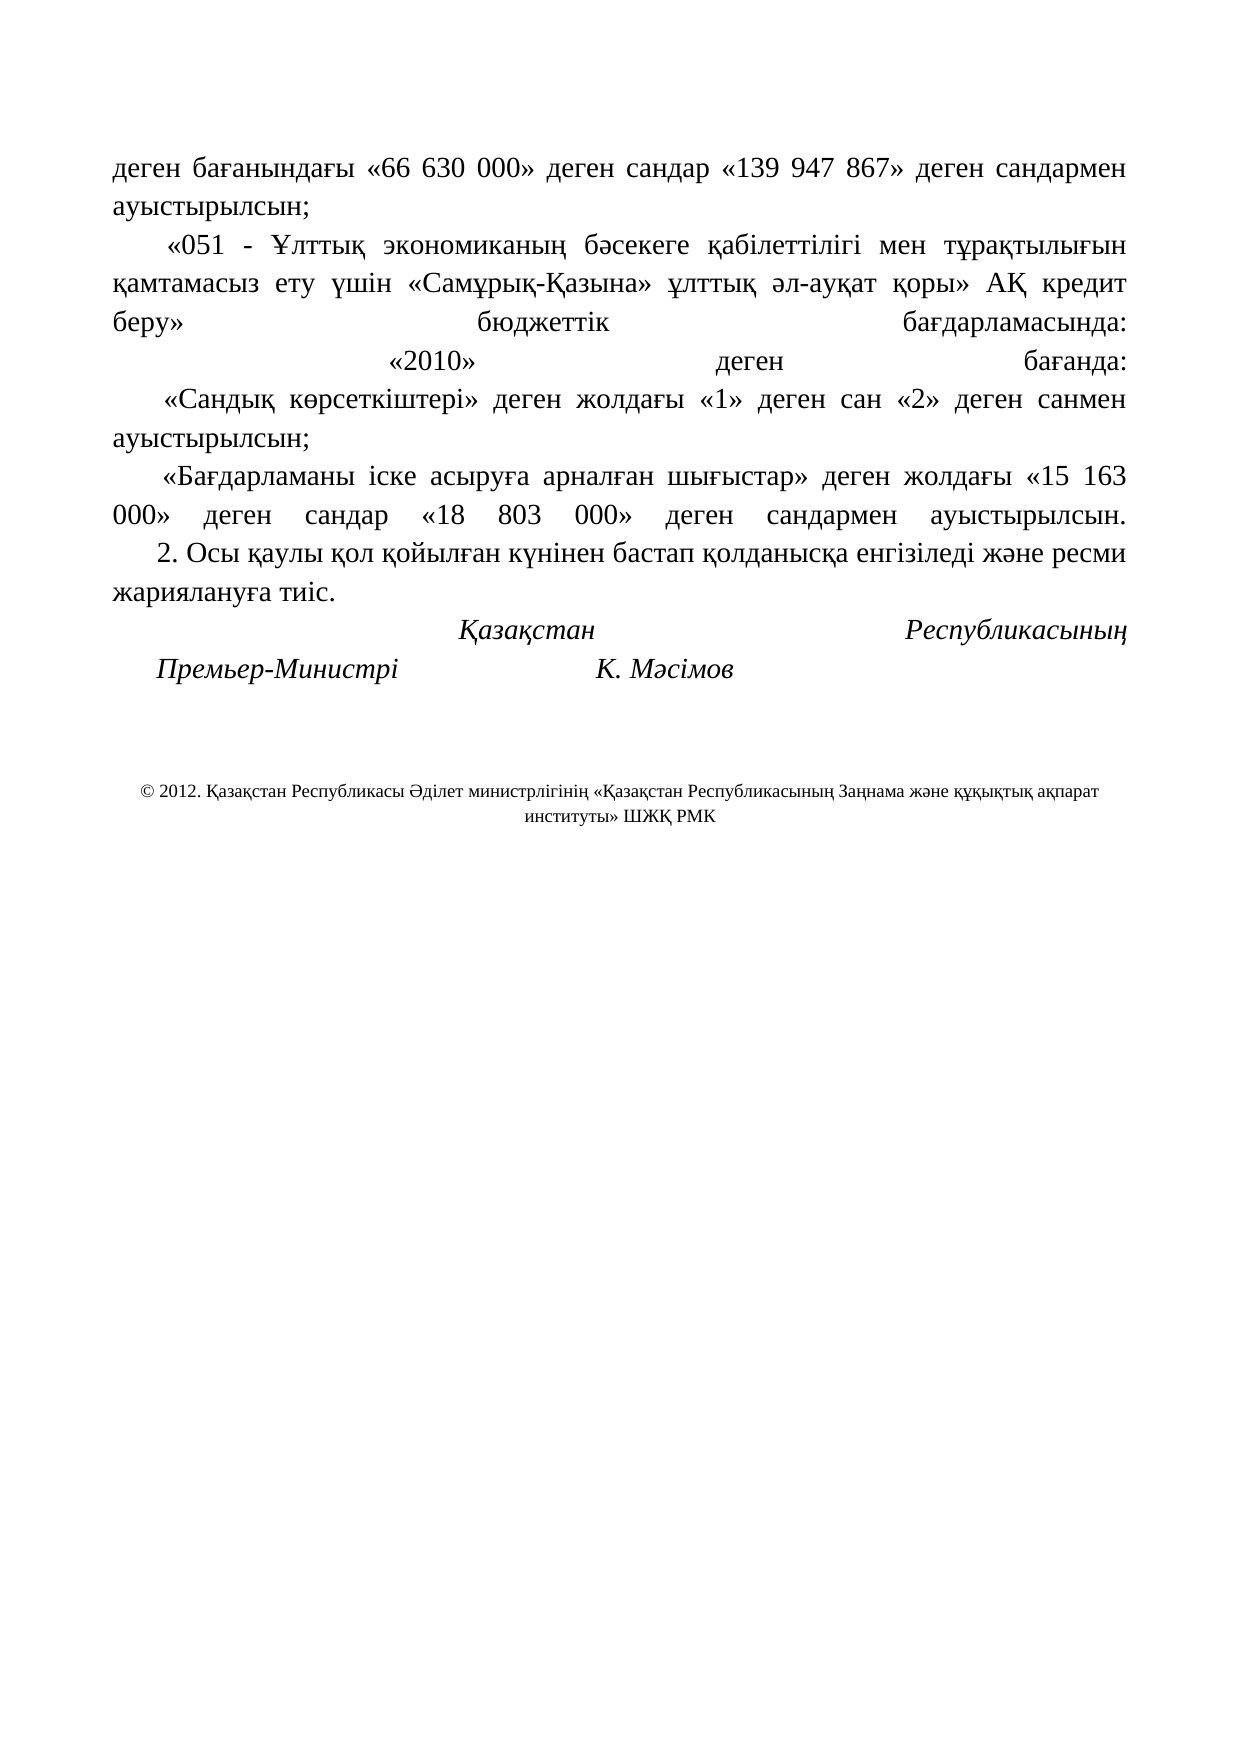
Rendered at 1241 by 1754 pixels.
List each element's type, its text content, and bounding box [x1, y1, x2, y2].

text © 2012. Қазақстан Республикасы Әділет министрлігінің «Қазақстан Республикасының Заңнама және құқықтық ақпарат институты» ШЖҚ РМК [112, 780, 1128, 827]
text Қазақстан Республикасының Премьер-Министрі К. Мәсімов [112, 612, 1128, 684]
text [112, 150, 1128, 607]
